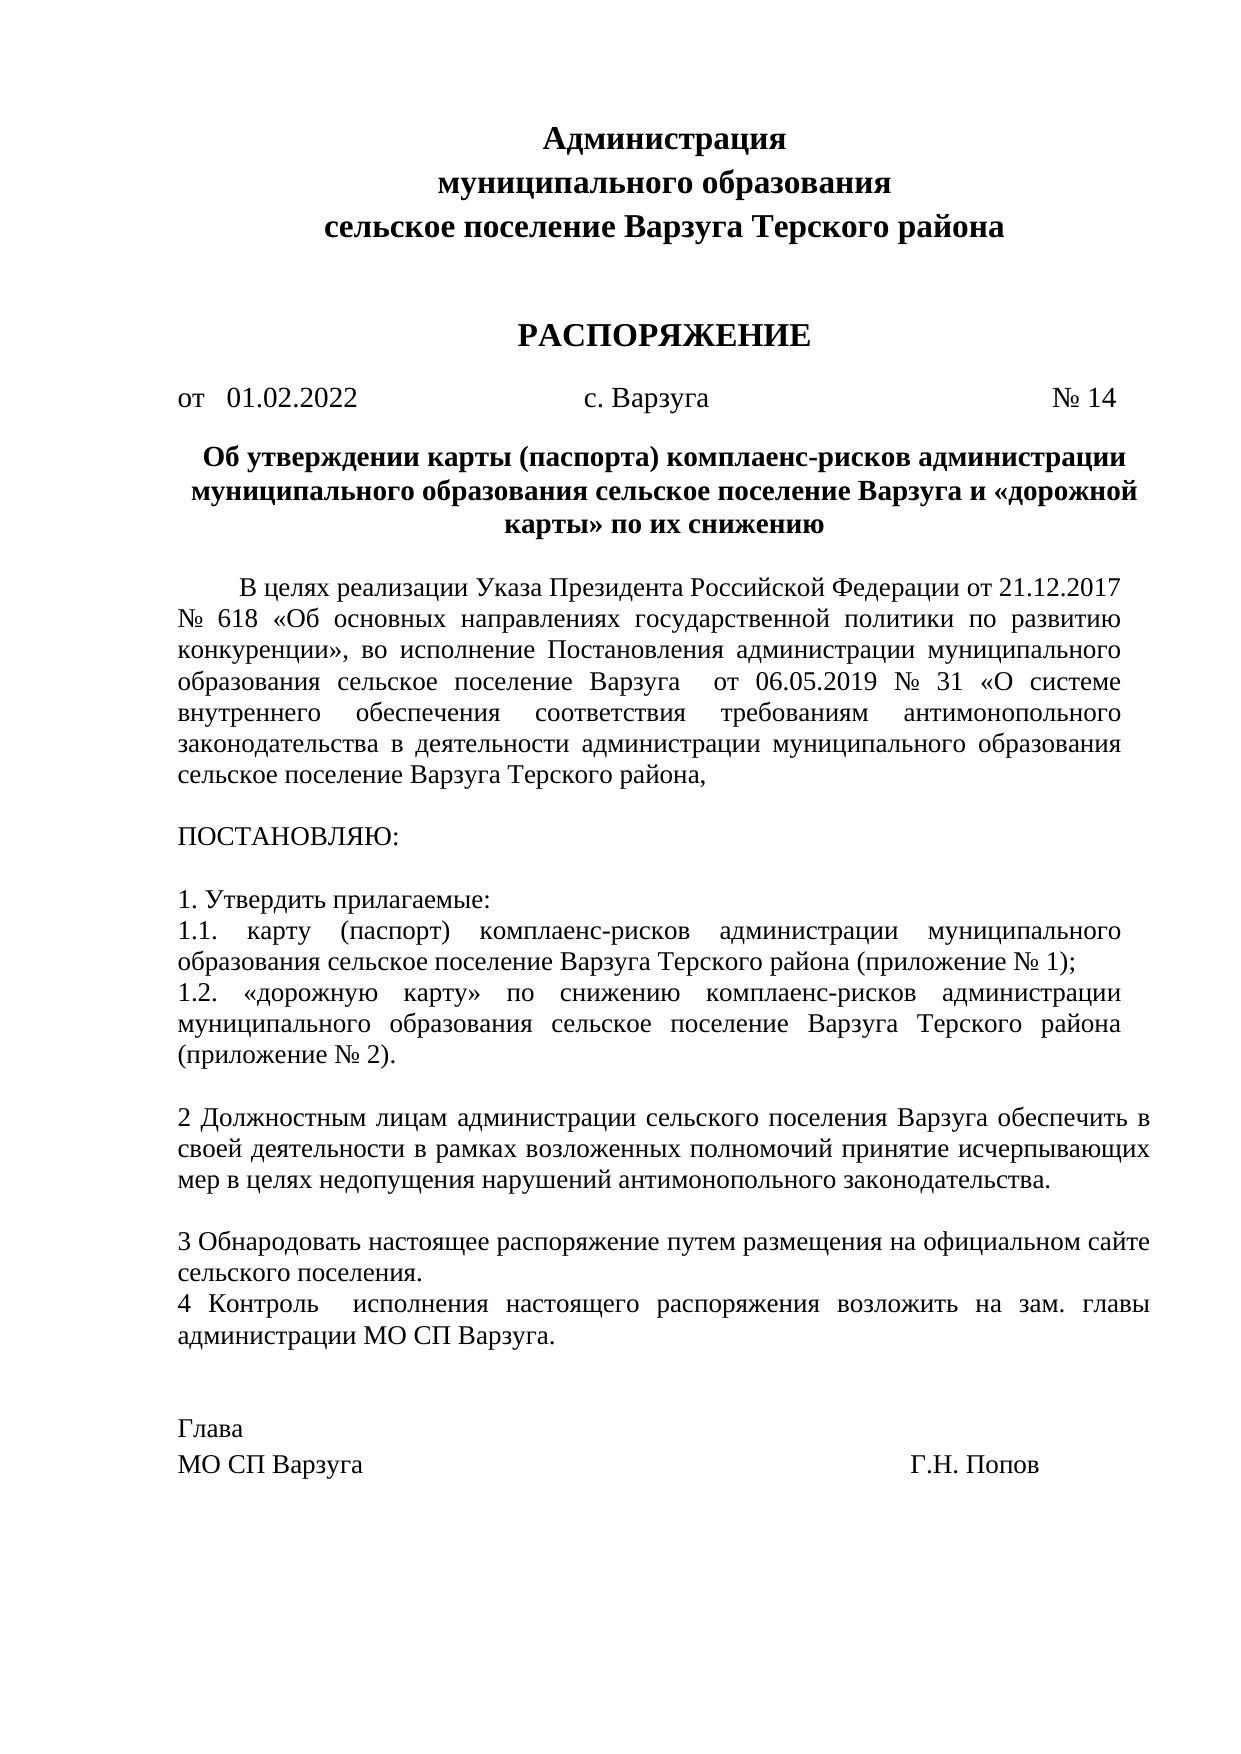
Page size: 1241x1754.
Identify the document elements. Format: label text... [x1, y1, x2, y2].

text РАСПОРЯЖЕНИЕ [177, 315, 1152, 353]
text от 01.02.2022 с. Варзуга № 14 [177, 380, 1152, 414]
text 4 Контроль исполнения настоящего распоряжения возложить на зам. главы администрации МО СП Варзуга. [177, 1288, 1152, 1350]
text Глава [177, 1412, 1152, 1443]
text ПОСТАНОВЛЯЮ: [177, 820, 1152, 852]
text Об утверждении карты (паспорта) комплаенс-рисков администрации [177, 439, 1152, 473]
text 2 Должностным лицам администрации сельского поселения Варзуга обеспечить в своей деятельности в рамках возложенных полномочий принятие исчерпывающих мер в целях недопущения нарушений антимонопольного законодательства. [177, 1101, 1152, 1194]
text МО СП Варзуга Г.Н. Попов [177, 1448, 1152, 1479]
text сельское поселение Варзуга Терского района [177, 206, 1152, 244]
text муниципального образования сельское поселение Варзуга и «дорожной [177, 473, 1152, 507]
text Администрация [177, 118, 1152, 156]
text 3 Обнародовать настоящее распоряжение путем размещения на официальном сайте сельского поселения. [177, 1225, 1152, 1288]
text 1.1. карту (паспорт) комплаенс-рисков администрации муниципального образования сельское поселение Варзуга Терского района (приложение № 1); [177, 914, 1122, 976]
text В целях реализации Указа Президента Российской Федерации от 21.12.2017 № 618 «Об основных направлениях государственной политики по развитию конкуренции», во исполнение Постановления администрации муниципального образования сельское поселение Варзуга от 06.05.2019 № 31 «О системе внутреннего обеспечения соответствия требованиям антимонопольного законодательства в деятельности администрации муниципального образования сельское поселение Варзуга Терского района, [177, 571, 1122, 789]
text карты» по их снижению [177, 507, 1152, 540]
text муниципального образования [177, 162, 1152, 201]
text 1.2. «дорожную карту» по снижению комплаенс-рисков администрации муниципального образования сельское поселение Варзуга Терского района (приложение № 2). [177, 976, 1122, 1069]
text 1. Утвердить прилагаемые: [177, 883, 1152, 914]
